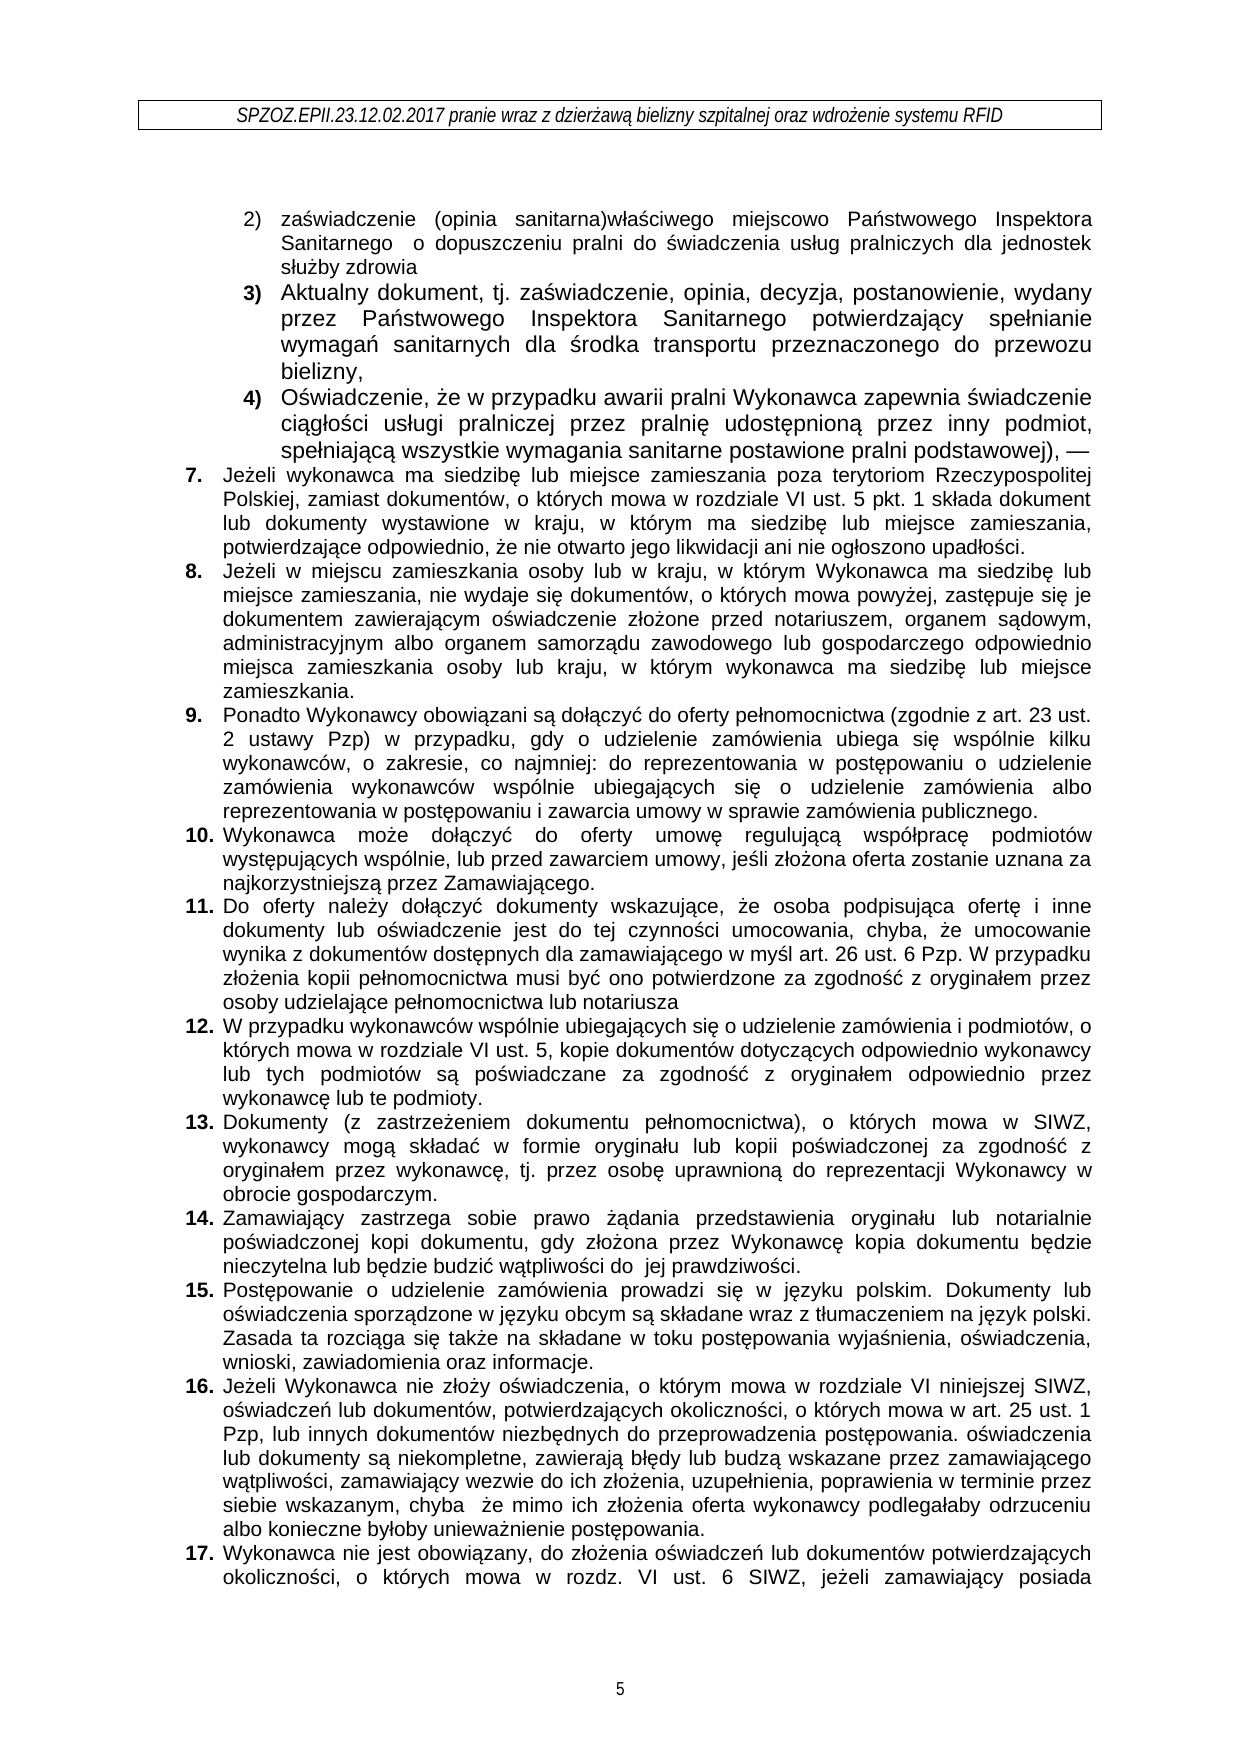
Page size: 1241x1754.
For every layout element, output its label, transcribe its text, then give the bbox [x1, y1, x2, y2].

list Jeżeli Wykonawca nie złoży oświadczenia, o którym mowa w rozdziale VI niniejszej SIWZ, oświadczeń lub dokumentów, potwierdzających okoliczności, o których mowa w art. 25 ust. 1 Pzp, lub innych dokumentów niezbędnych do przeprowadzenia postępowania. oświadczenia lub dokumenty są niekompletne, zawierają błędy lub budzą wskazane przez zamawiającego wątpliwości, zamawiający wezwie do ich złożenia, uzupełnienia, poprawienia w terminie przez siebie wskazanym, chyba że mimo ich złożenia oferta wykonawcy podlegałaby odrzuceniu albo konieczne byłoby unieważnienie postępowania. [185, 1373, 1093, 1541]
list Zamawiający zastrzega sobie prawo żądania przedstawienia oryginału lub notarialnie poświadczonej kopi dokumentu, gdy złożona przez Wykonawcę kopia dokumentu będzie nieczytelna lub będzie budzić wątpliwości do jej prawdziwości. [185, 1206, 1093, 1278]
list Jeżeli wykonawca ma siedzibę lub miejsce zamieszania poza terytoriom Rzeczypospolitej Polskiej, zamiast dokumentów, o których mowa w rozdziale VI ust. 5 pkt. 1 składa dokument lub dokumenty wystawione w kraju, w którym ma siedzibę lub miejsce zamieszania, potwierdzające odpowiednio, że nie otwarto jego likwidacji ani nie ogłoszono upadłości. [185, 463, 1093, 559]
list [185, 1541, 1093, 1589]
list Do oferty należy dołączyć dokumenty wskazujące, że osoba podpisująca ofertę i inne dokumenty lub oświadczenie jest do tej czynności umocowania, chyba, że umocowanie wynika z dokumentów dostępnych dla zamawiającego w myśl art. 26 ust. 6 Pzp. W przypadku złożenia kopii pełnomocnictwa musi być ono potwierdzone za zgodność z oryginałem przez osoby udzielające pełnomocnictwa lub notariusza [185, 894, 1093, 1014]
list Wykonawca może dołączyć do oferty umowę regulującą współpracę podmiotów występujących wspólnie, lub przed zawarciem umowy, jeśli złożona oferta zostanie uznana za najkorzystniejszą przez Zamawiającego. [185, 822, 1093, 894]
list Dokumenty (z zastrzeżeniem dokumentu pełnomocnictwa), o których mowa w SIWZ, wykonawcy mogą składać w formie oryginału lub kopii poświadczonej za zgodność z oryginałem przez wykonawcę, tj. przez osobę uprawnioną do reprezentacji Wykonawcy w obrocie gospodarczym. [185, 1110, 1093, 1206]
list Aktualny dokument, tj. zaświadczenie, opinia, decyzja, postanowienie, wydany przez Państwowego Inspektora Sanitarnego potwierdzający spełnianie wymagań sanitarnych dla środka transportu przeznaczonego do przewozu bielizny, [243, 279, 1093, 384]
list W przypadku wykonawców wspólnie ubiegających się o udzielenie zamówienia i podmiotów, o których mowa w rozdziale VI ust. 5, kopie dokumentów dotyczących odpowiednio wykonawcy lub tych podmiotów są poświadczane za zgodność z oryginałem odpowiednio przez wykonawcę lub te podmioty. [185, 1014, 1093, 1110]
list Oświadczenie, że w przypadku awarii pralni Wykonawca zapewnia świadczenie ciągłości usługi pralniczej przez pralnię udostępnioną przez inny podmiot, spełniającą wszystkie wymagania sanitarne postawione pralni podstawowej), — [243, 384, 1093, 463]
list zaświadczenie (opinia sanitarna)właściwego miejscowo Państwowego Inspektora Sanitarnego o dopuszczeniu pralni do świadczenia usług pralniczych dla jednostek służby zdrowia [243, 207, 1093, 279]
list Jeżeli w miejscu zamieszkania osoby lub w kraju, w którym Wykonawca ma siedzibę lub miejsce zamieszania, nie wydaje się dokumentów, o których mowa powyżej, zastępuje się je dokumentem zawierającym oświadczenie złożone przed notariuszem, organem sądowym, administracyjnym albo organem samorządu zawodowego lub gospodarczego odpowiednio miejsca zamieszkania osoby lub kraju, w którym wykonawca ma siedzibę lub miejsce zamieszkania. [185, 559, 1093, 703]
list Postępowanie o udzielenie zamówienia prowadzi się w języku polskim. Dokumenty lub oświadczenia sporządzone w języku obcym są składane wraz z tłumaczeniem na język polski. Zasada ta rozciąga się także na składane w toku postępowania wyjaśnienia, oświadczenia, wnioski, zawiadomienia oraz informacje. [185, 1278, 1093, 1373]
list Ponadto Wykonawcy obowiązani są dołączyć do oferty pełnomocnictwa (zgodnie z art. 23 ust. 2 ustawy Pzp) w przypadku, gdy o udzielenie zamówienia ubiega się wspólnie kilku wykonawców, o zakresie, co najmniej: do reprezentowania w postępowaniu o udzielenie zamówienia wykonawców wspólnie ubiegających się o udzielenie zamówienia albo reprezentowania w postępowaniu i zawarcia umowy w sprawie zamówienia publicznego. [185, 703, 1093, 822]
